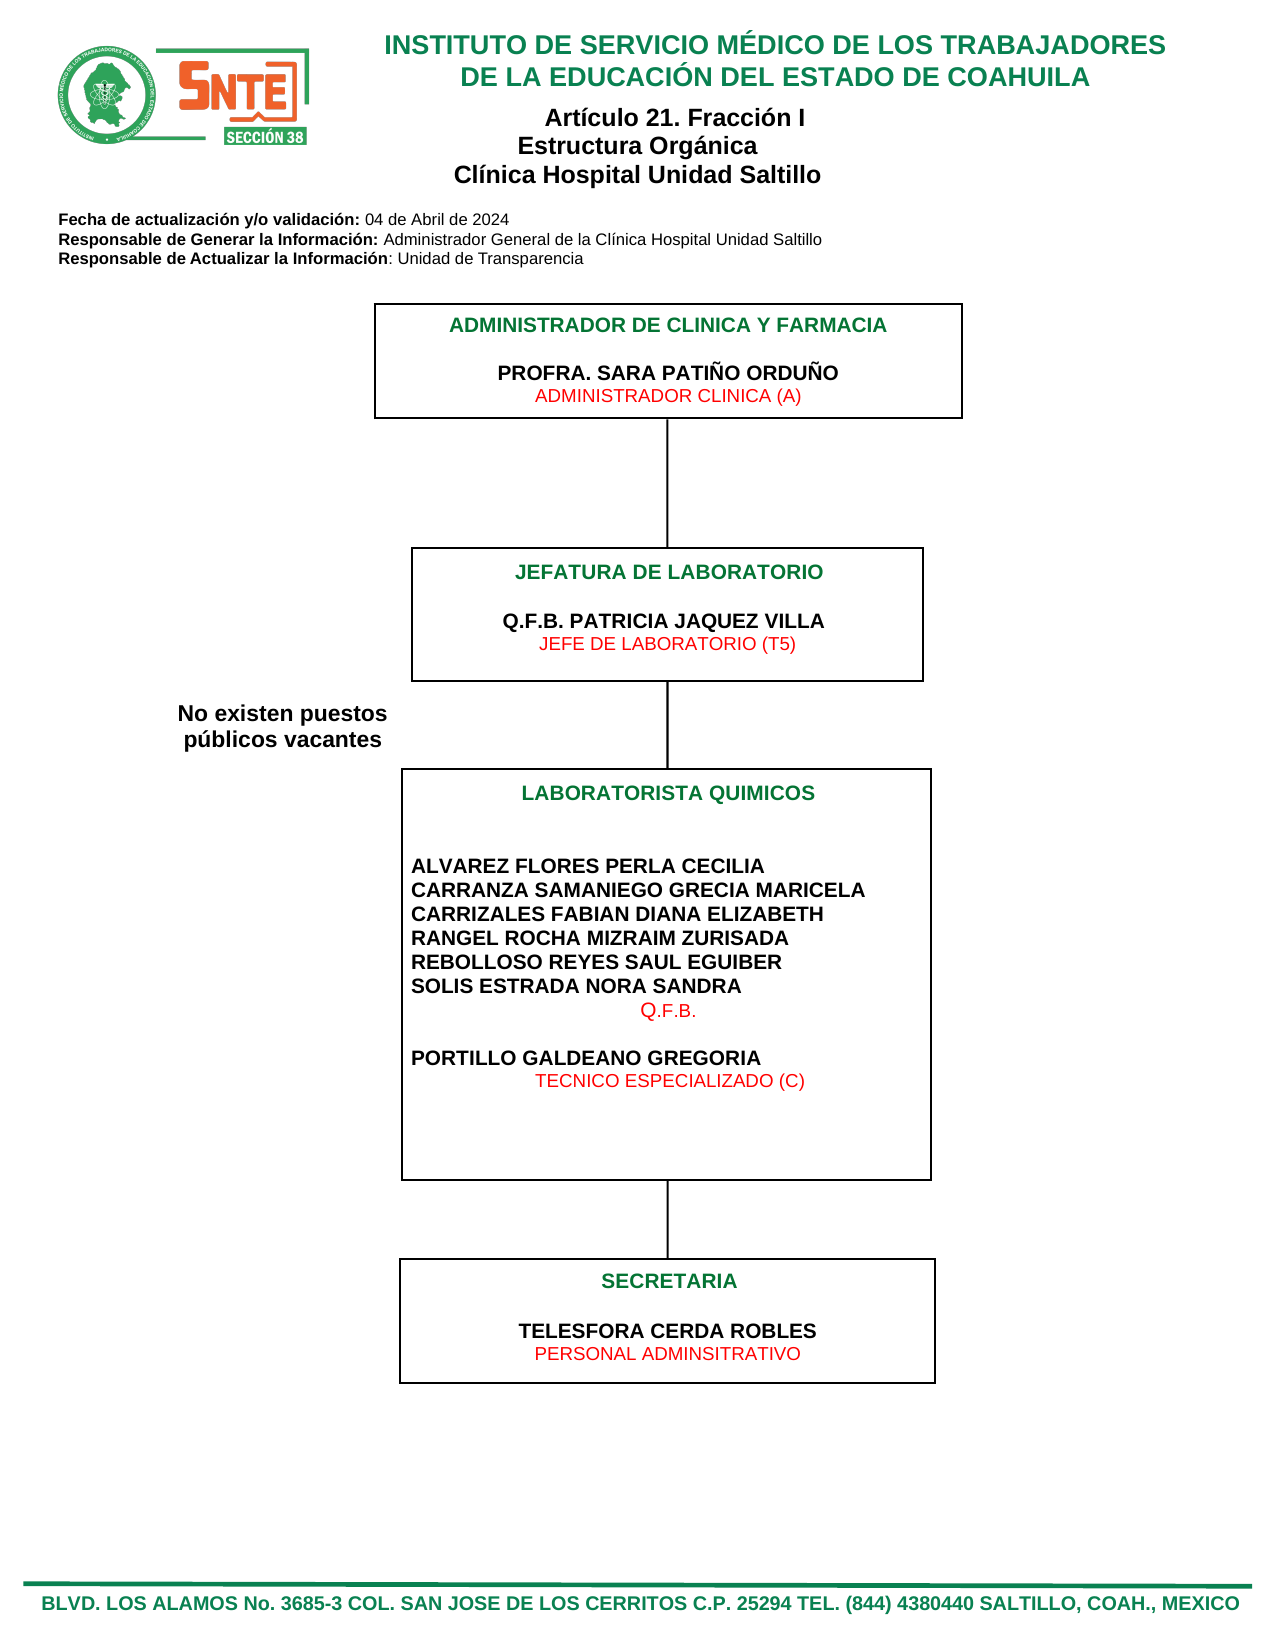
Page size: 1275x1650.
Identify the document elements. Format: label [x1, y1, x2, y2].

picture [50, 25, 330, 168]
